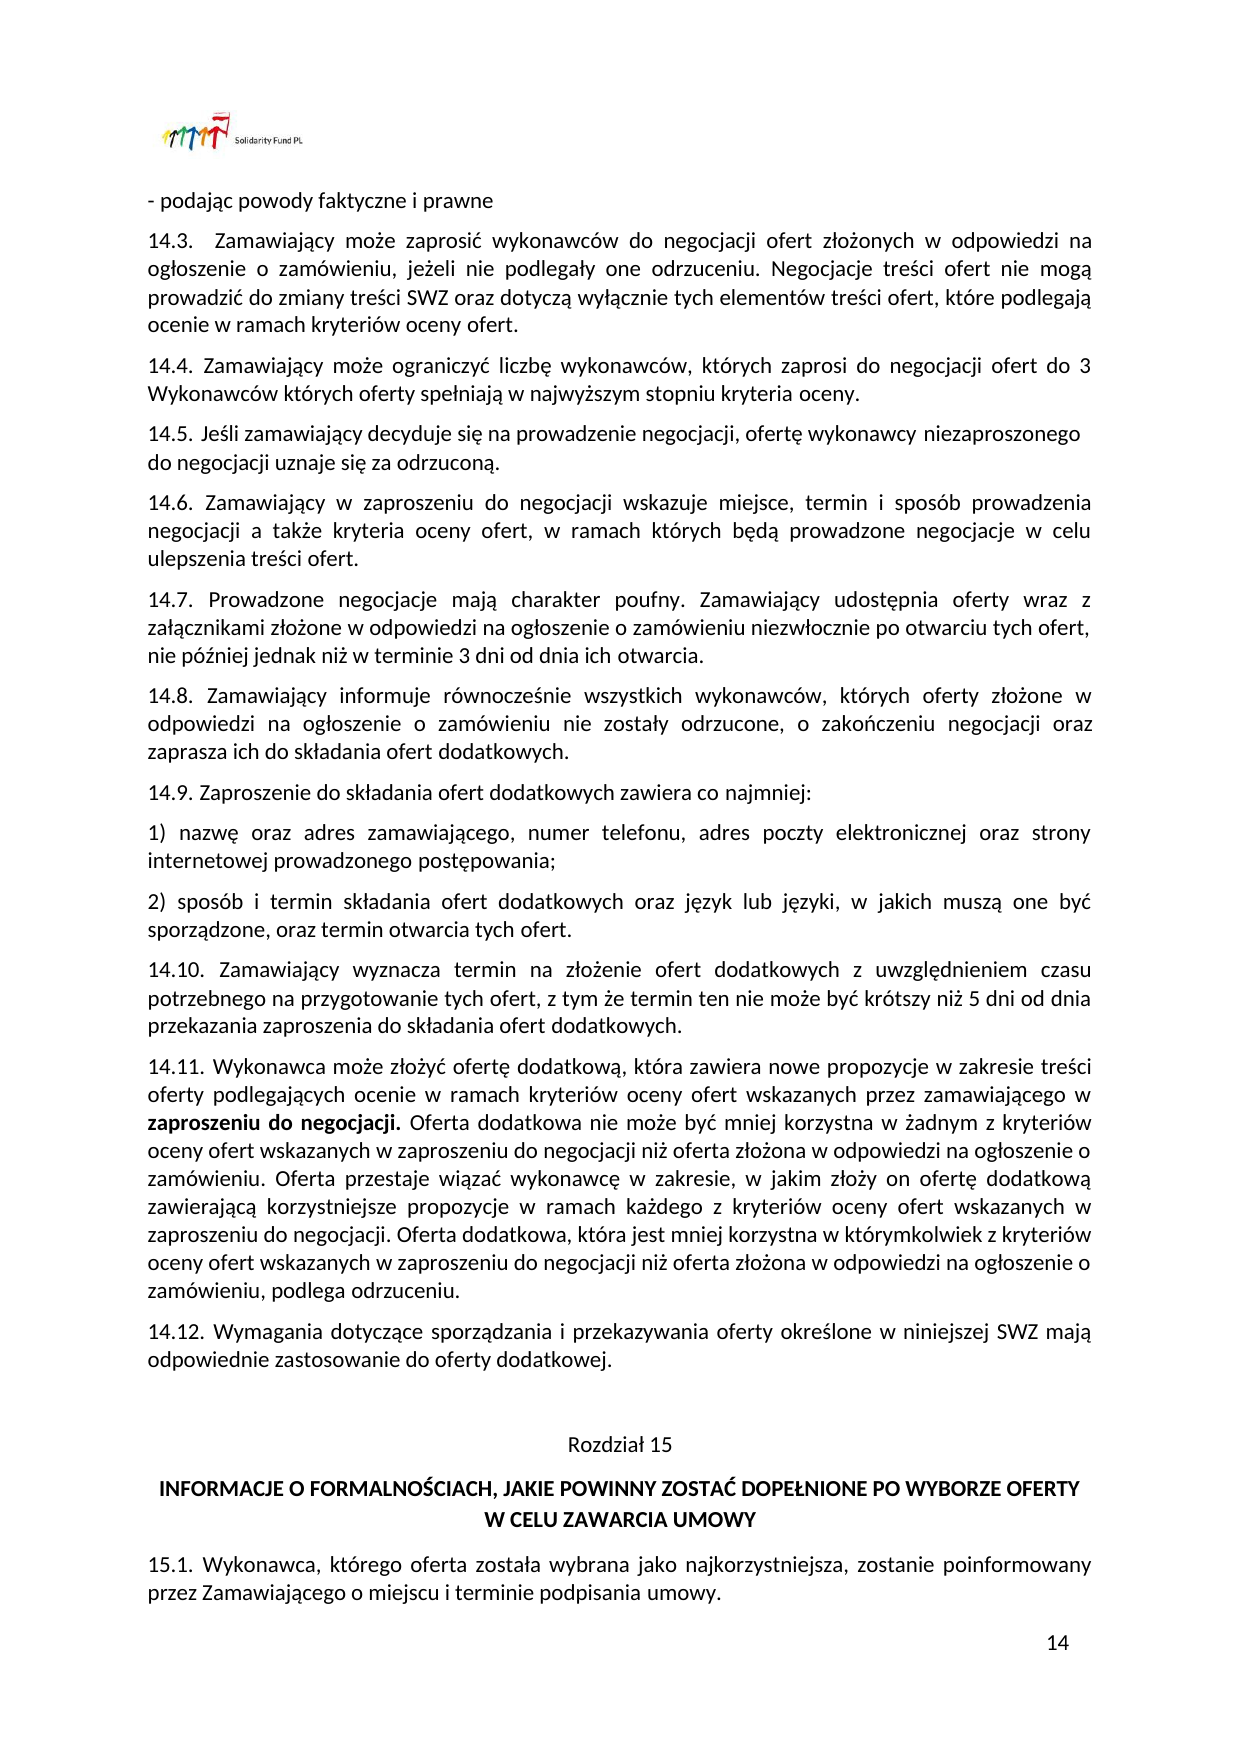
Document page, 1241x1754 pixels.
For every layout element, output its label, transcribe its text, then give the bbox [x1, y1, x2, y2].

list Prowadzone negocjacje mają charakter poufny. Zamawiający udostępnia oferty wraz z załącznikami złożone w odpowiedzi na ogłoszenie o zamówieniu niezwłocznie po otwarciu tych ofert, nie później jednak niż w terminie 3 dni od dnia ich otwarcia. [147, 585, 1093, 669]
text Rozdział 15 [157, 1430, 1083, 1458]
list Wykonawca, którego oferta została wybrana jako najkorzystniejsza, zostanie poinformowany przez Zamawiającego o miejscu i terminie podpisania umowy. [147, 1550, 1093, 1606]
list Zamawiający w zaproszeniu do negocjacji wskazuje miejsce, termin i sposób prowadzenia negocjacji a także kryteria oceny ofert, w ramach których będą prowadzone negocjacje w celu ulepszenia treści ofert. [147, 488, 1093, 572]
text do negocjacji uznaje się za odrzuconą. [147, 448, 1119, 476]
list Wymagania dotyczące sporządzania i przekazywania oferty określone w niniejszej SWZ mają [147, 1317, 1119, 1345]
list nazwę oraz adres zamawiającego, numer telefonu, adres poczty elektronicznej oraz strony internetowej prowadzonego postępowania; [147, 818, 1093, 874]
text odpowiednie zastosowanie do oferty dodatkowej. [147, 1345, 1119, 1373]
list Zamawiający może zaprosić wykonawców do negocjacji ofert złożonych w odpowiedzi na ogłoszenie o zamówieniu, jeżeli nie podlegały one odrzuceniu. Negocjacje treści ofert nie mogą prowadzić do zmiany treści SWZ oraz dotyczą wyłącznie tych elementów treści ofert, które podlegają ocenie w ramach kryteriów oceny ofert. [147, 227, 1093, 339]
list Zaproszenie do składania ofert dodatkowych zawiera co najmniej: [147, 778, 1119, 806]
text W CELU ZAWARCIA UMOWY [157, 1505, 1083, 1533]
picture [152, 110, 303, 159]
list Jeśli zamawiający decyduje się na prowadzenie negocjacji, ofertę wykonawcy niezaproszonego [147, 419, 1119, 448]
subtitle INFORMACJE O FORMALNOŚCIACH, JAKIE POWINNY ZOSTAĆ DOPEŁNIONE PO WYBORZE OFERTY [157, 1474, 1082, 1502]
list Zamawiający wyznacza termin na złożenie ofert dodatkowych z uwzględnieniem czasu potrzebnego na przygotowanie tych ofert, z tym że termin ten nie może być krótszy niż 5 dni od dnia przekazania zaproszenia do składania ofert dodatkowych. [147, 956, 1093, 1040]
list sposób i termin składania ofert dodatkowych oraz język lub języki, w jakich muszą one być sporządzone, oraz termin otwarcia tych ofert. [147, 887, 1093, 943]
list Zamawiający informuje równocześnie wszystkich wykonawców, których oferty złożone w odpowiedzi na ogłoszenie o zamówieniu nie zostały odrzucone, o zakończeniu negocjacji oraz zaprasza ich do składania ofert dodatkowych. [147, 681, 1093, 765]
list podając powody faktyczne i prawne [147, 186, 1119, 214]
list Wykonawca może złożyć ofertę dodatkową, która zawiera nowe propozycje w zakresie treści oferty podlegających ocenie w ramach kryteriów oceny ofert wskazanych przez zamawiającego w zaproszeniu do negocjacji. Oferta dodatkowa nie może być mniej korzystna w żadnym z kryteriów oceny ofert wskazanych w zaproszeniu do negocjacji niż oferta złożona w odpowiedzi na ogłoszenie o zamówieniu. Oferta przestaje wiązać wykonawcę w zakresie, w jakim złoży on ofertę dodatkową zawierającą korzystniejsze propozycje w ramach każdego z kryteriów oceny ofert wskazanych w zaproszeniu do negocjacji. Oferta dodatkowa, która jest mniej korzystna w którymkolwiek z kryteriów oceny ofert wskazanych w zaproszeniu do negocjacji niż oferta złożona w odpowiedzi na ogłoszenie o zamówieniu, podlega odrzuceniu. [147, 1052, 1093, 1304]
list Zamawiający może ograniczyć liczbę wykonawców, których zaprosi do negocjacji ofert do 3 Wykonawców których oferty spełniają w najwyższym stopniu kryteria oceny. [147, 351, 1093, 407]
